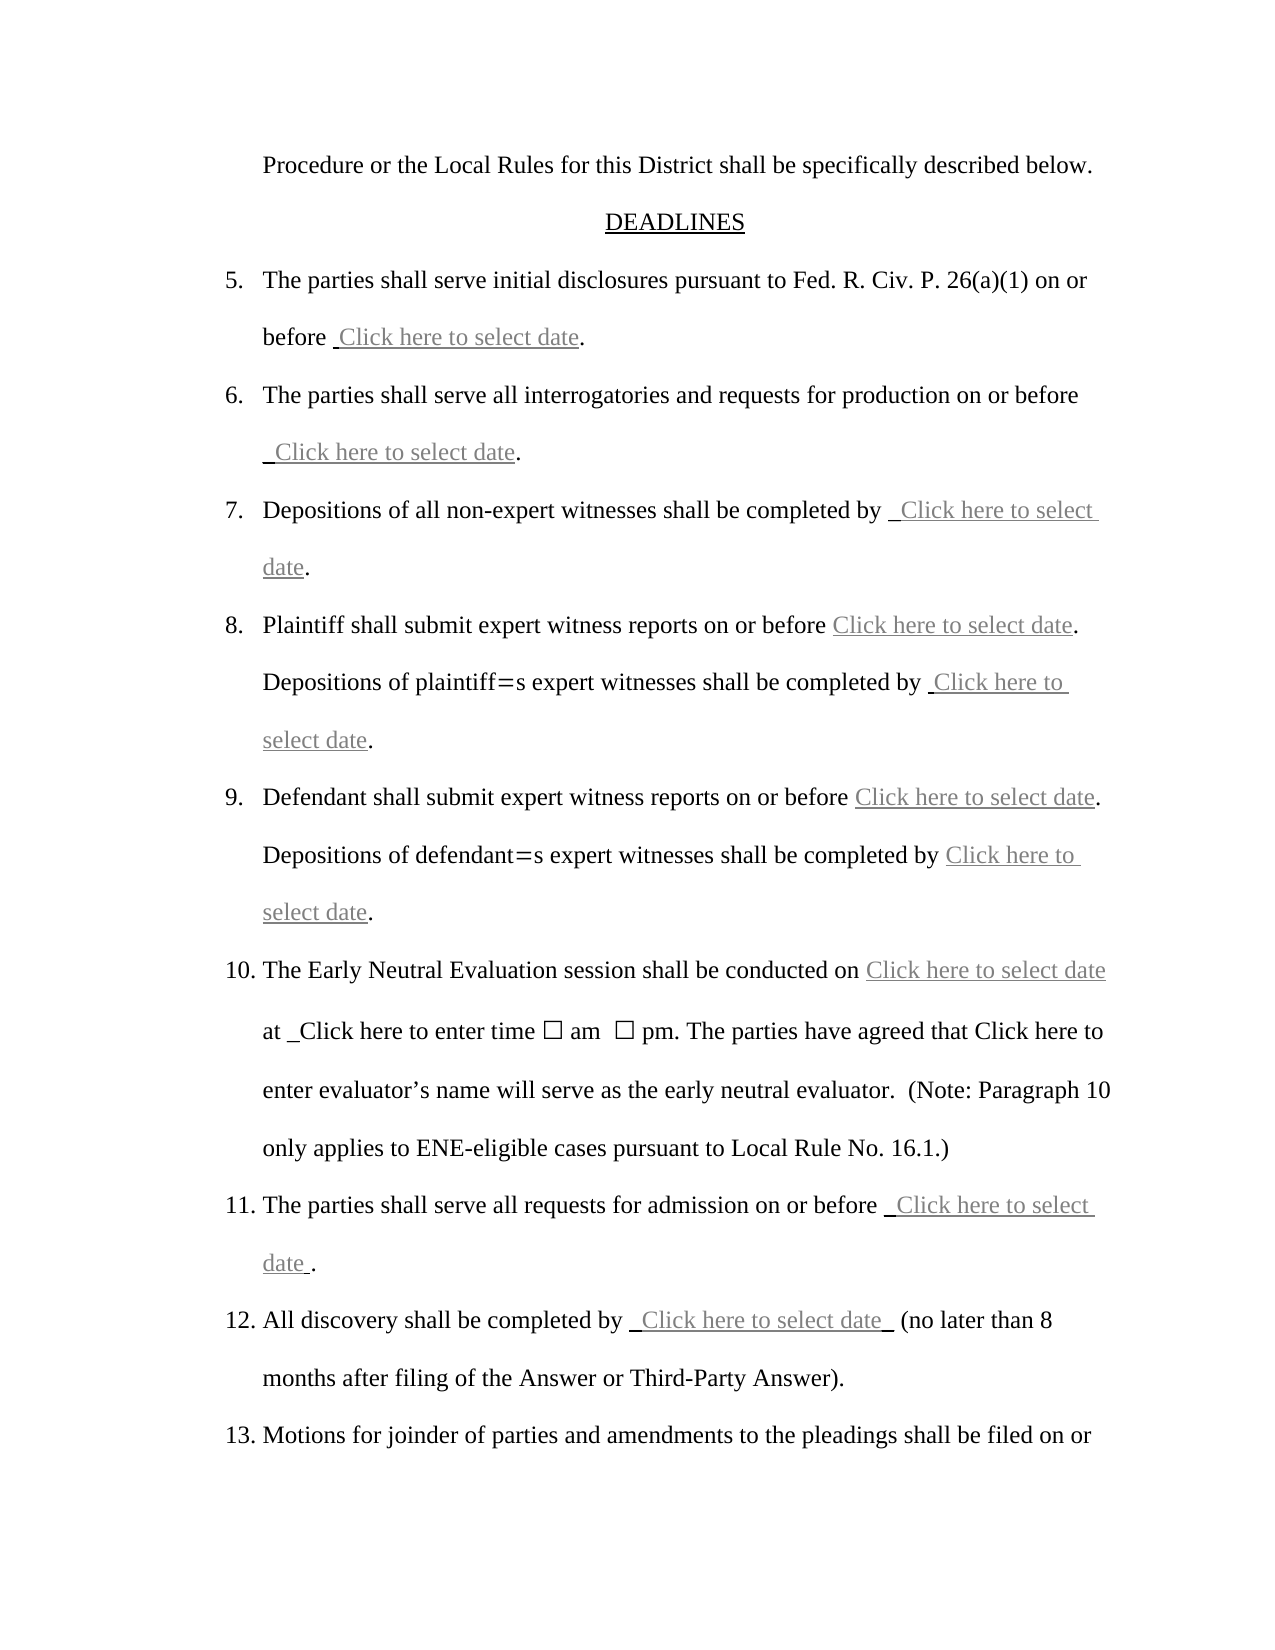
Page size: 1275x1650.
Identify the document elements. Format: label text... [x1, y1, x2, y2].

list The parties shall serve all requests for admission on or before _ . [225, 1190, 1125, 1277]
list All discovery shall be completed by __ (no later than 8 months after filing of the Answer or Third-Party Answer). [225, 1305, 1125, 1392]
list Defendant shall submit expert witness reports on or before . Depositions of defendants expert witnesses shall be completed by . [225, 782, 1125, 926]
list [225, 1420, 1125, 1449]
list The parties shall serve initial disclosures pursuant to Fed. R. Civ. P. 26(a)(1) on or before . [225, 265, 1125, 351]
list The Early Neutral Evaluation session shall be conducted on at _ am pm. The parties have agreed that will serve as the early neutral evaluator. (Note: Paragraph 10 only applies to ENE-eligible cases pursuant to Local Rule No. 16.1.) [225, 955, 1125, 1162]
text DEADLINES [225, 207, 1125, 236]
list Depositions of all non-expert witnesses shall be completed by _. [225, 495, 1125, 581]
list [225, 150, 1125, 179]
list Plaintiff shall submit expert witness reports on or before . Depositions of plaintiffs expert witnesses shall be completed by . [225, 610, 1125, 754]
list The parties shall serve all interrogatories and requests for production on or before _. [225, 380, 1125, 466]
